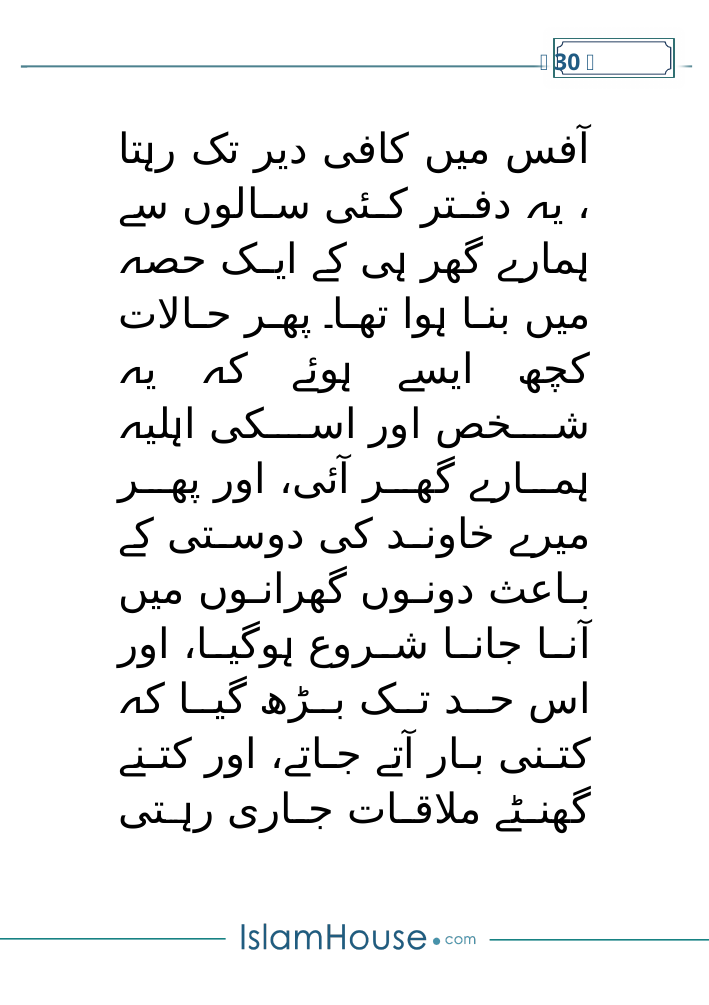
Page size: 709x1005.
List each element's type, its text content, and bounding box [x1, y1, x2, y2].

picture [233, 919, 709, 956]
picture [0, 918, 226, 955]
